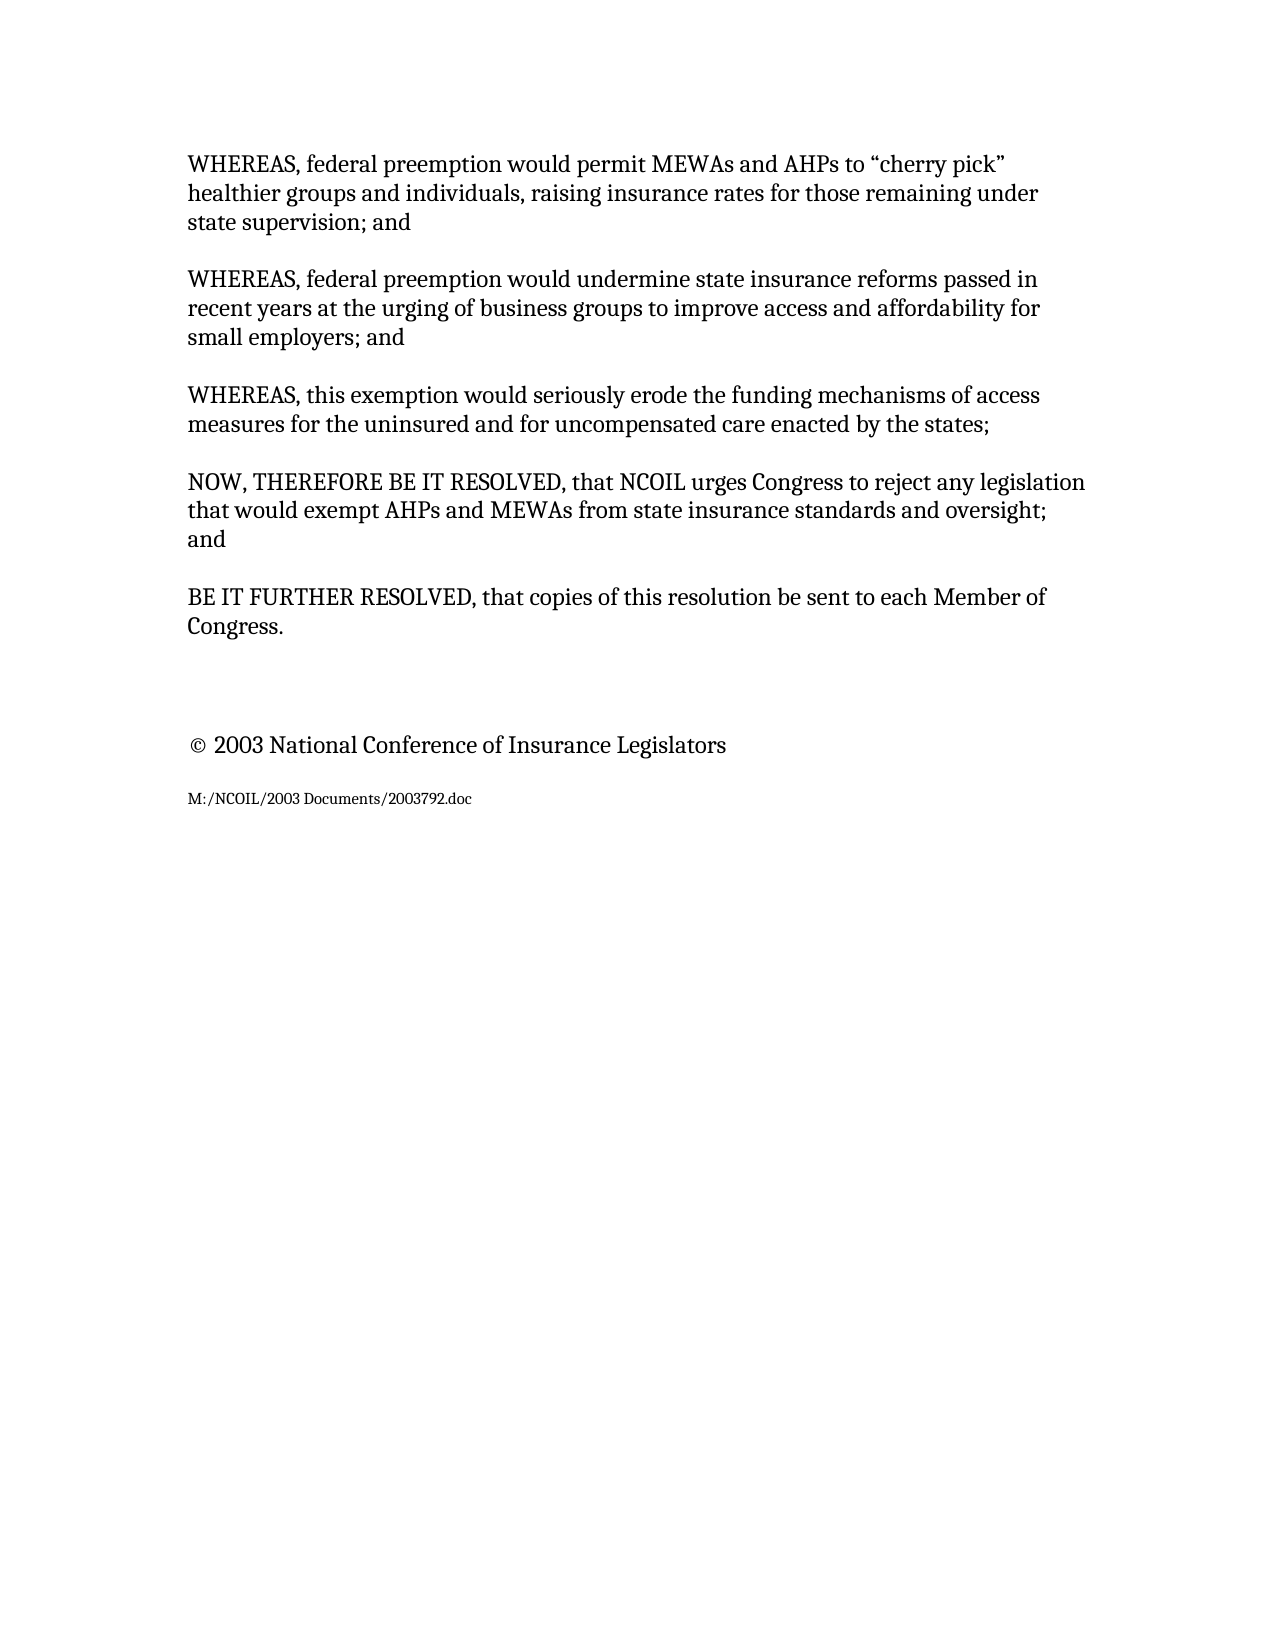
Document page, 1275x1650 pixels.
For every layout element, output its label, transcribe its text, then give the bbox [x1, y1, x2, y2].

text WHEREAS, federal preemption would permit MEWAs and AHPs to “cherry pick” healthier groups and individuals, raising insurance rates for those remaining under state supervision; and [187, 150, 1087, 236]
text NOW, THEREFORE BE IT RESOLVED, that NCOIL urges Congress to reject any legislation that would exempt AHPs and MEWAs from state insurance standards and oversight; and [187, 467, 1087, 554]
text WHEREAS, federal preemption would undermine state insurance reforms passed in recent years at the urging of business groups to improve access and affordability for small employers; and [187, 265, 1087, 352]
text M:/NCOIL/2003 Documents/2003792.doc [187, 789, 1087, 808]
text WHEREAS, this exemption would seriously erode the funding mechanisms of access measures for the uninsured and for uncompensated care enacted by the states; [187, 381, 1087, 438]
text © 2003 National Conference of Insurance Legislators [187, 731, 1087, 760]
text BE IT FURTHER RESOLVED, that copies of this resolution be sent to each Member of Congress. [187, 583, 1087, 640]
